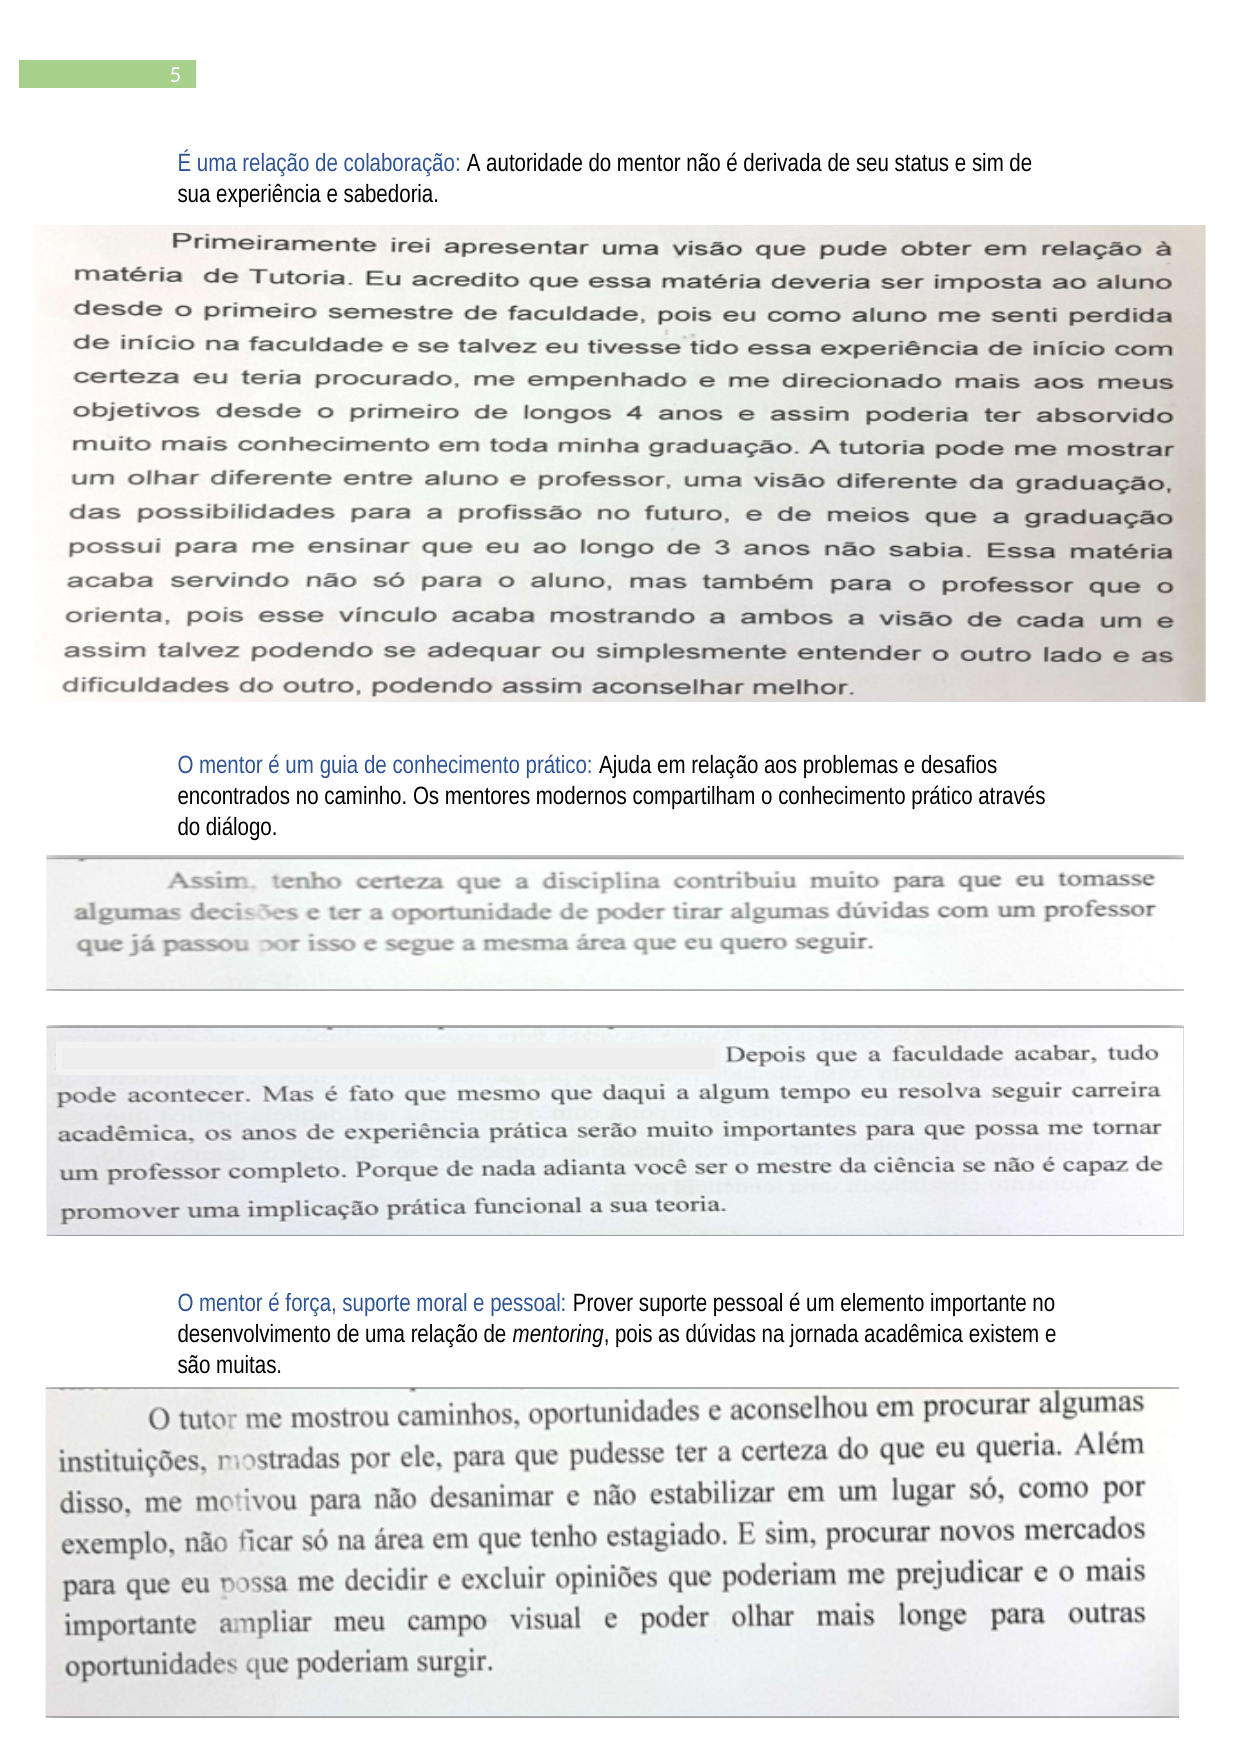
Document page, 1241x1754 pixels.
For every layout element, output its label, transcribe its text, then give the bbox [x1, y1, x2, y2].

text O mentor é força, suporte moral e pessoal: Prover suporte pessoal é um elemento importante no desenvolvimento de uma relação de mentoring, pois as dúvidas na jornada acadêmica existem e são muitas. [177, 1288, 1063, 1378]
text É uma relação de colaboração: A autoridade do mentor não é derivada de seu status e sim de sua experiência e sabedoria. [177, 148, 1063, 207]
text O mentor é um guia de conhecimento prático: Ajuda em relação aos problemas e desafios encontrados no caminho. Os mentores modernos compartilham o conhecimento prático através do diálogo. [177, 750, 1063, 840]
